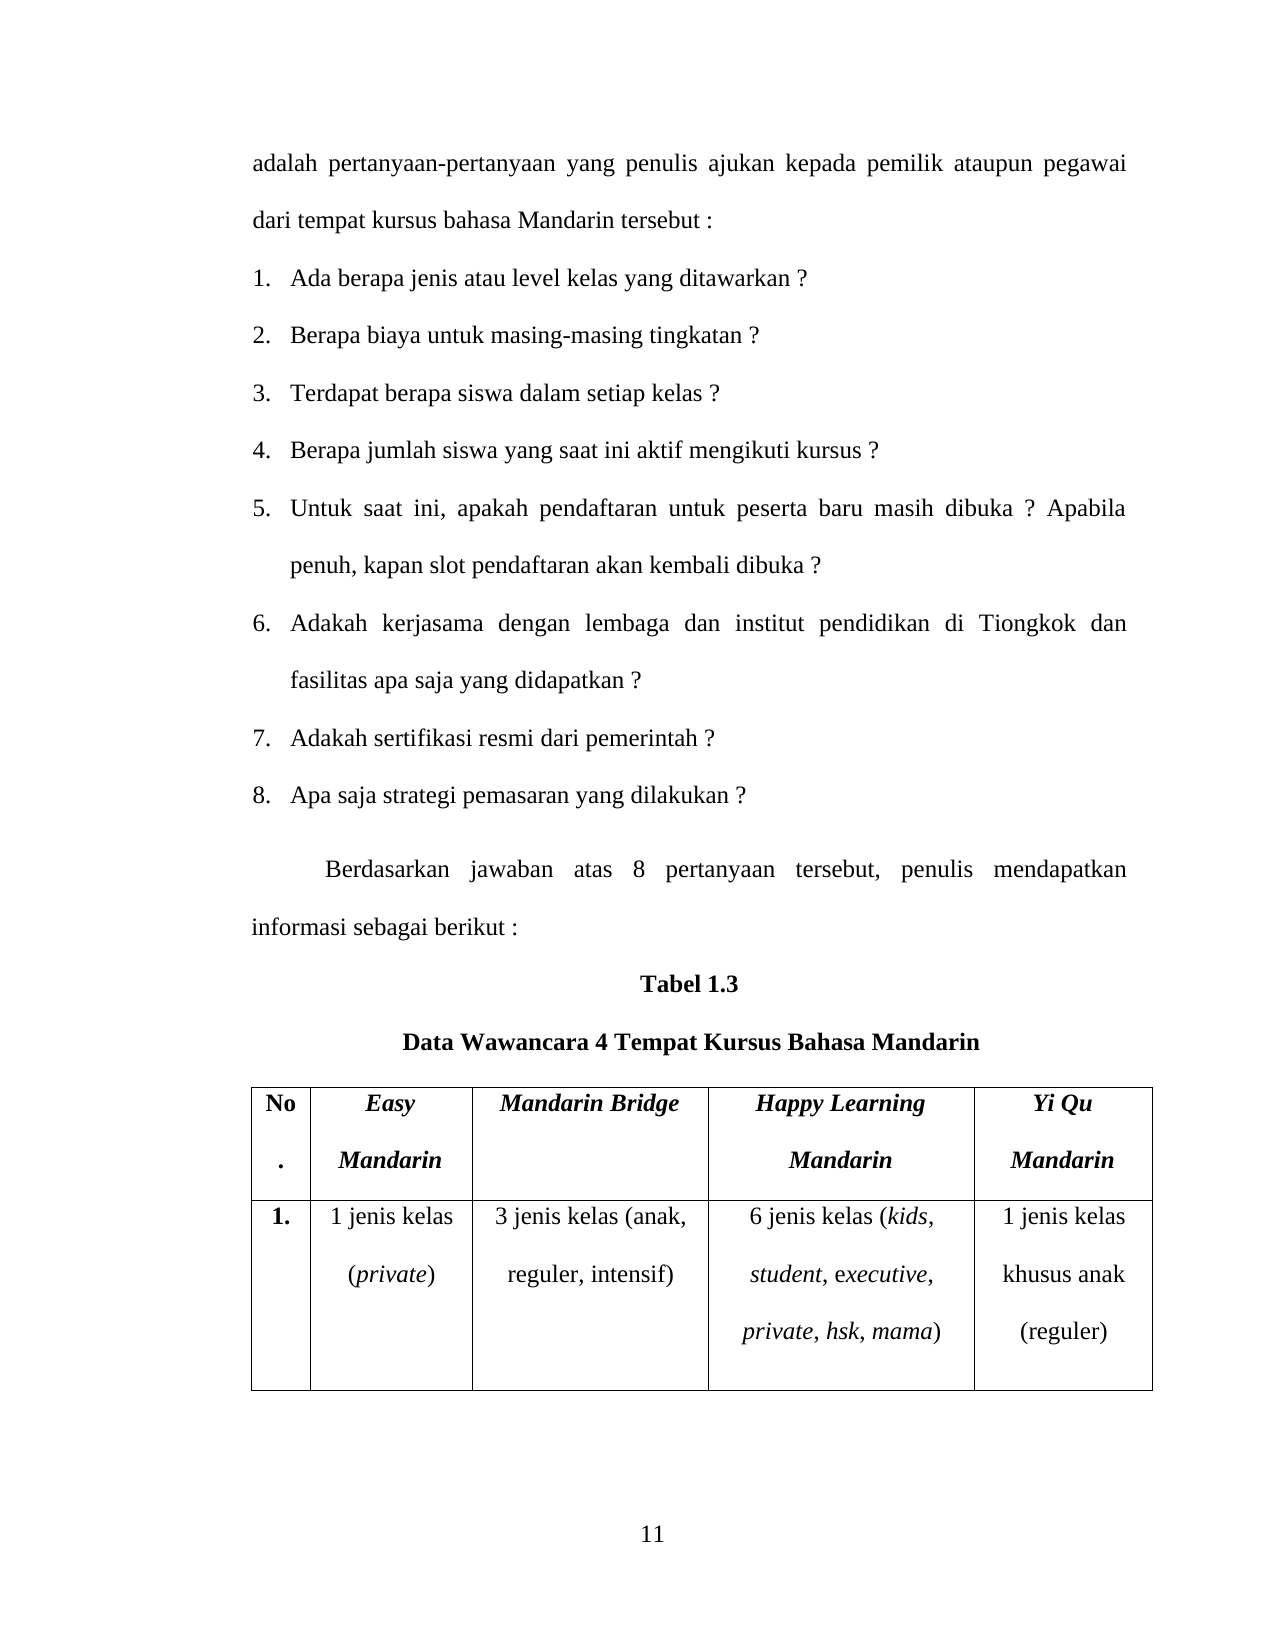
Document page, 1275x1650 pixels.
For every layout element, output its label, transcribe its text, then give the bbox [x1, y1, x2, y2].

table_cell 1 jenis kelas khusus anak (reguler) [975, 1201, 1152, 1390]
list Terdapat berapa siswa dalam setiap kelas ? [252, 378, 1127, 406]
list Berapa biaya untuk masing-masing tingkatan ? [252, 320, 1127, 349]
table_cell 6 jenis kelas (kids, student, executive, private, hsk, mama) [709, 1201, 974, 1390]
table_header No. [252, 1088, 310, 1200]
list Berapa jumlah siswa yang saat ini aktif mengikuti kursus ? [252, 435, 1127, 464]
table_cell 3 jenis kelas (anak, reguler, intensif) [473, 1201, 708, 1390]
table_cell 1 jenis kelas (private) [311, 1201, 472, 1390]
table_header Mandarin Bridge [473, 1088, 708, 1200]
text Data Wawancara 4 Tempat Kursus Bahasa Mandarin [177, 1027, 1127, 1056]
list Adakah kerjasama dengan lembaga dan institut pendidikan di Tiongkok dan fasilitas apa saja yang didapatkan ? [252, 608, 1127, 694]
list Untuk saat ini, apakah pendaftaran untuk peserta baru masih dibuka ? Apabila penuh, kapan slot pendaftaran akan kembali dibuka ? [252, 493, 1127, 579]
list Ada berapa jenis atau level kelas yang ditawarkan ? [252, 263, 1127, 291]
table_header Easy Mandarin [311, 1088, 472, 1200]
table_header Yi Qu Mandarin [975, 1088, 1152, 1200]
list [252, 148, 1127, 234]
text Berdasarkan jawaban atas 8 pertanyaan tersebut, penulis mendapatkan informasi sebagai berikut : [251, 854, 1127, 941]
list Adakah sertifikasi resmi dari pemerintah ? [252, 723, 1127, 751]
table_cell 1. [252, 1201, 310, 1390]
list Apa saja strategi pemasaran yang dilakukan ? [252, 780, 1127, 809]
table_header Happy Learning Mandarin [709, 1088, 974, 1200]
text Tabel 1.3 [177, 969, 1127, 998]
